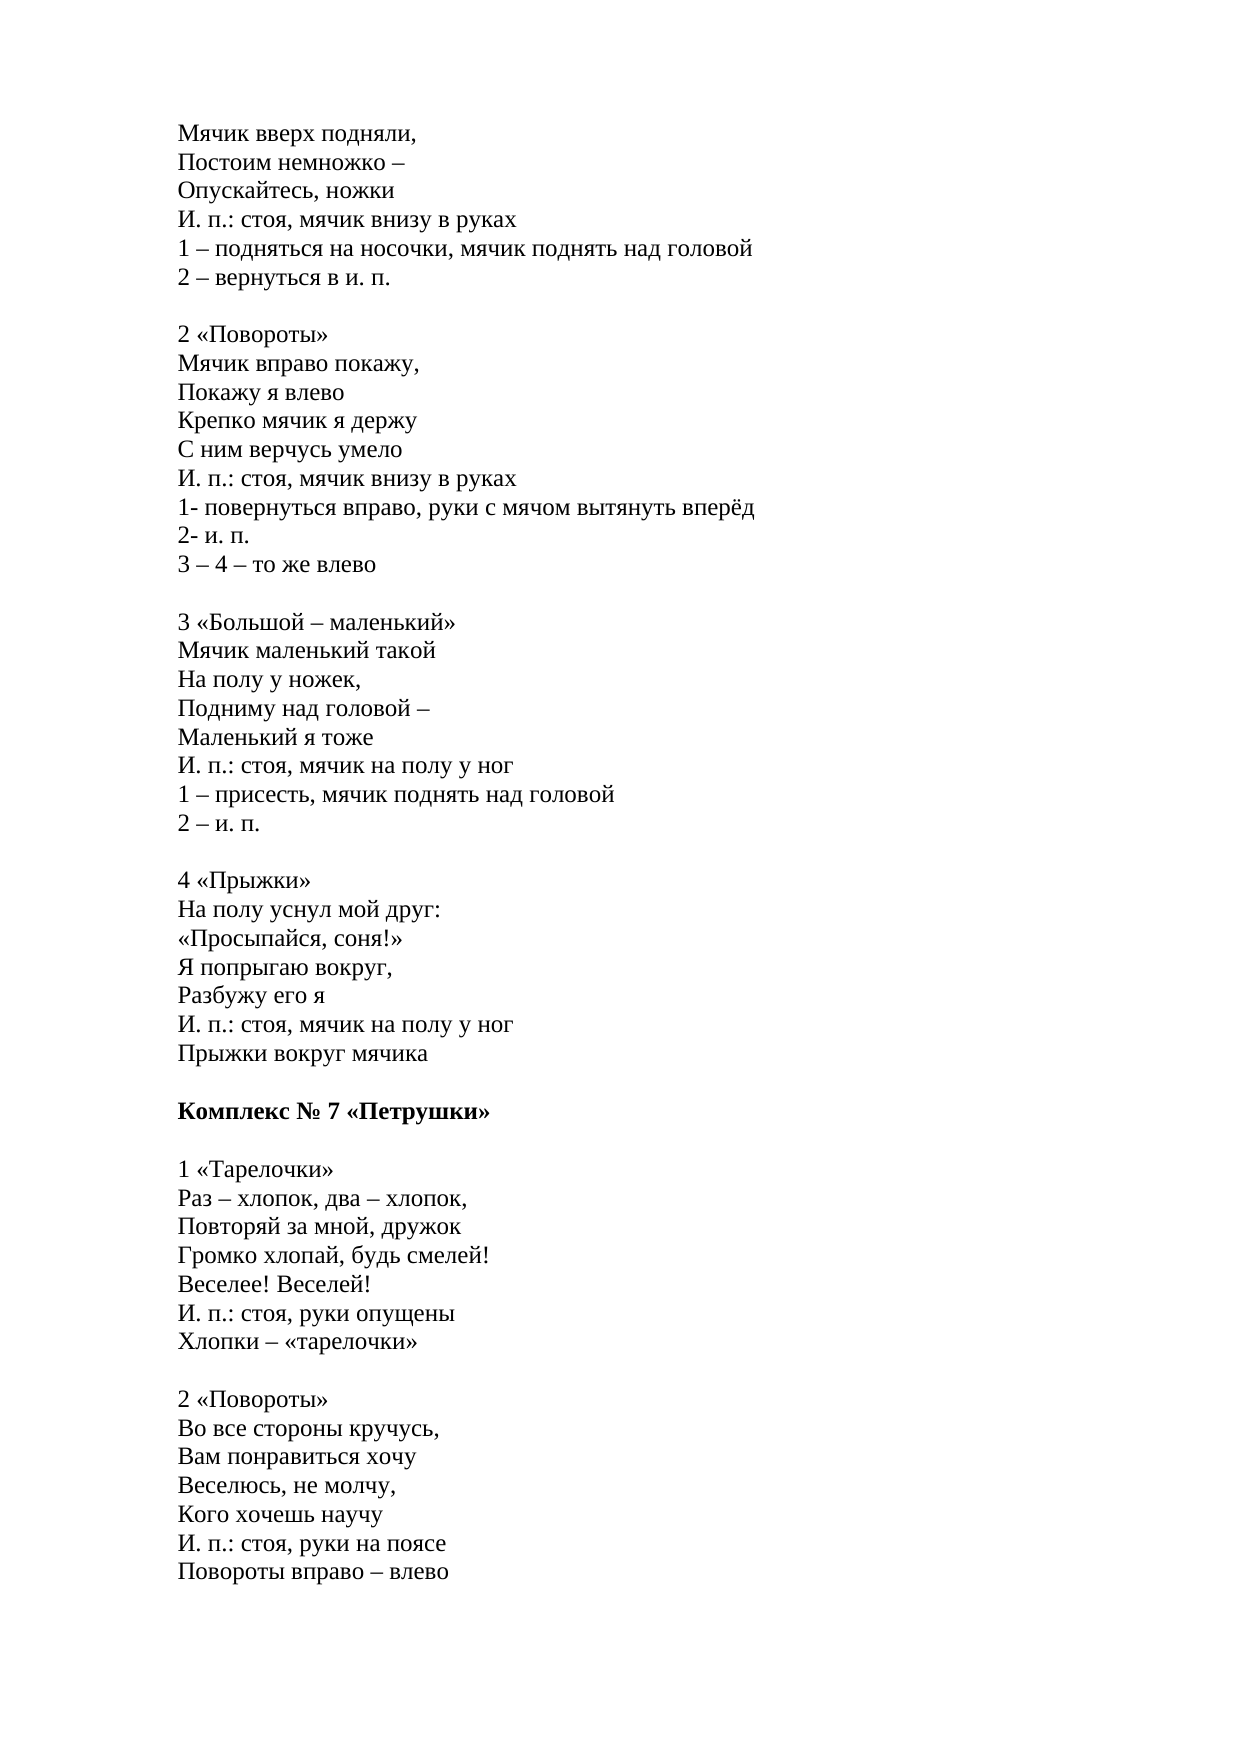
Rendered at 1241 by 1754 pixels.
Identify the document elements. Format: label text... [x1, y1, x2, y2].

text Комплекс № 7 «Петрушки» [177, 1096, 1152, 1125]
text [177, 118, 1152, 1067]
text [177, 1154, 1152, 1614]
